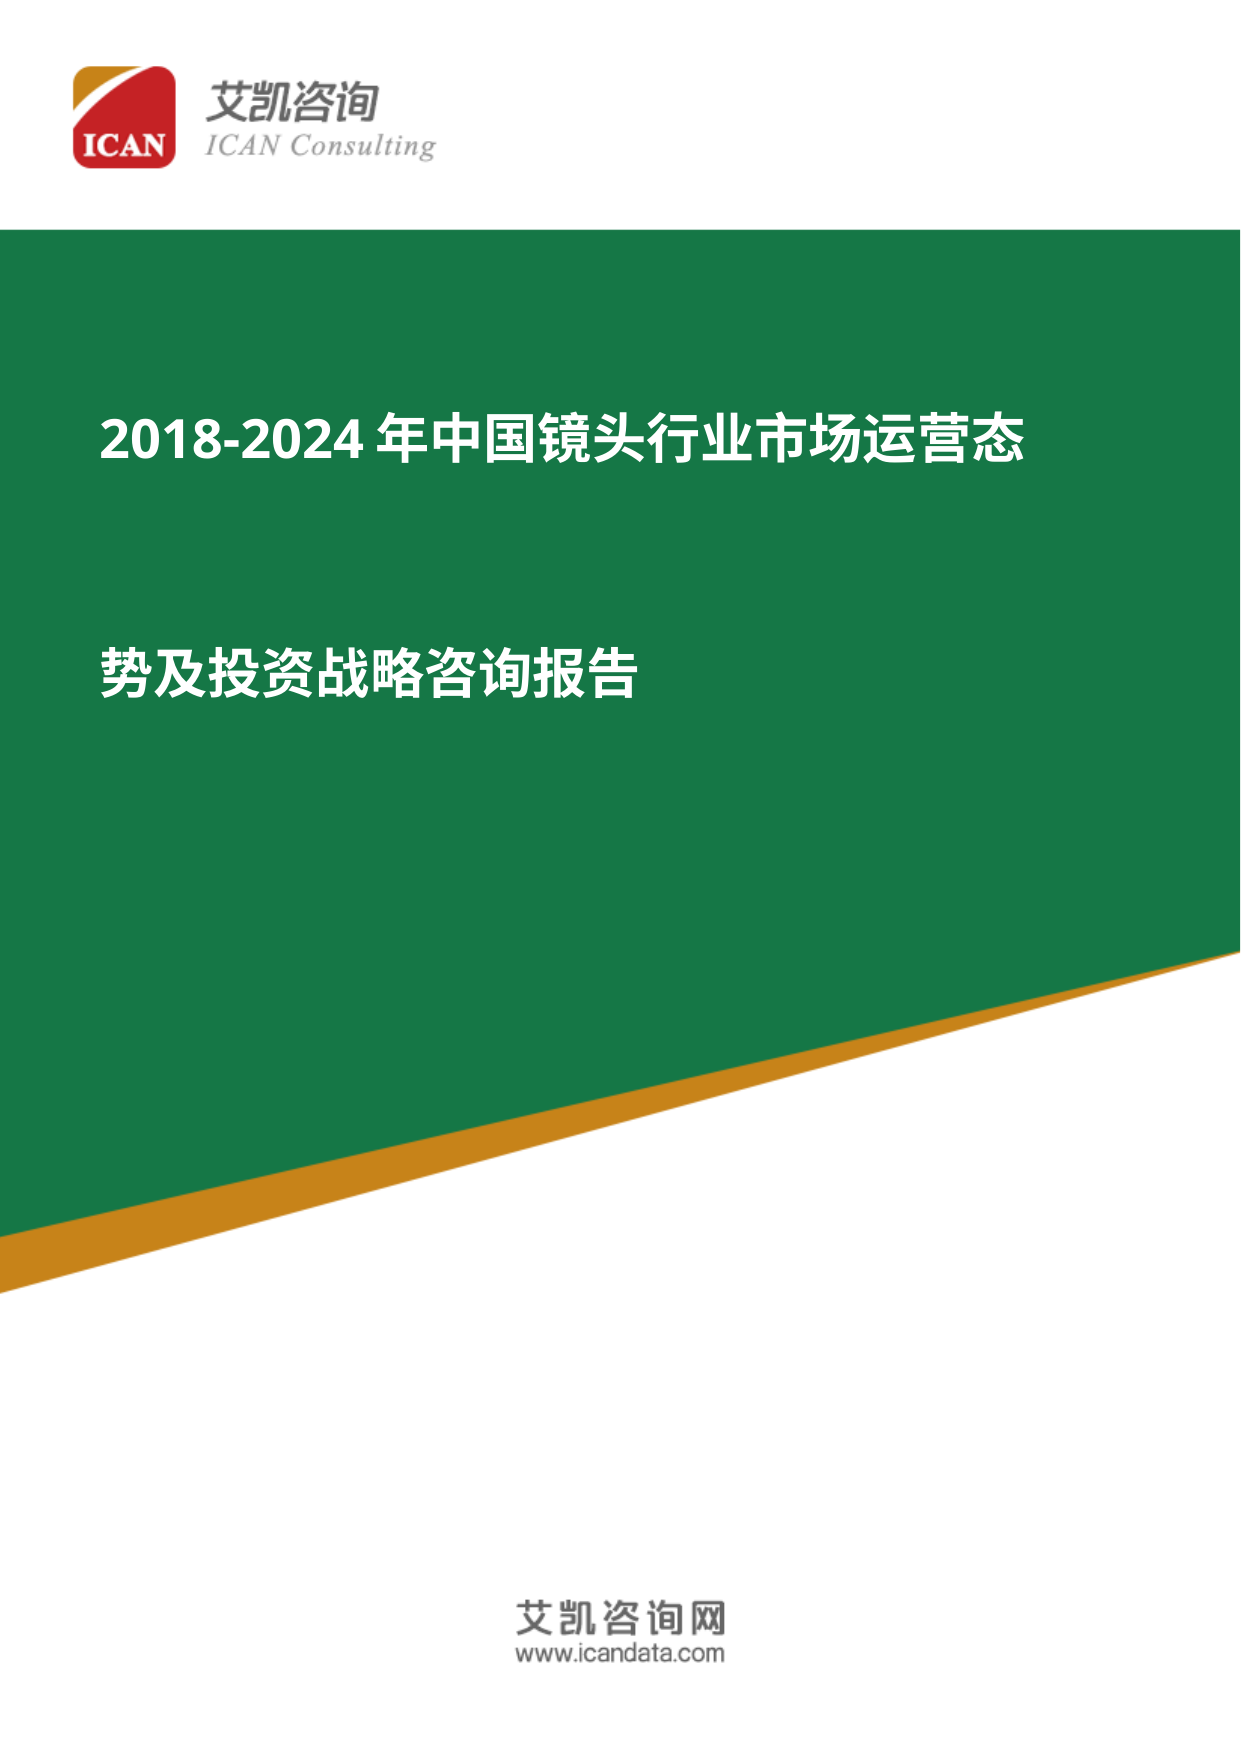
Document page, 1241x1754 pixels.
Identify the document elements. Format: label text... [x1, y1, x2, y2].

picture [0, 5, 1241, 1754]
subtitle 2018-2024年中国镜头行业市场运营态势及投资战略咨询报告 [99, 386, 1053, 718]
